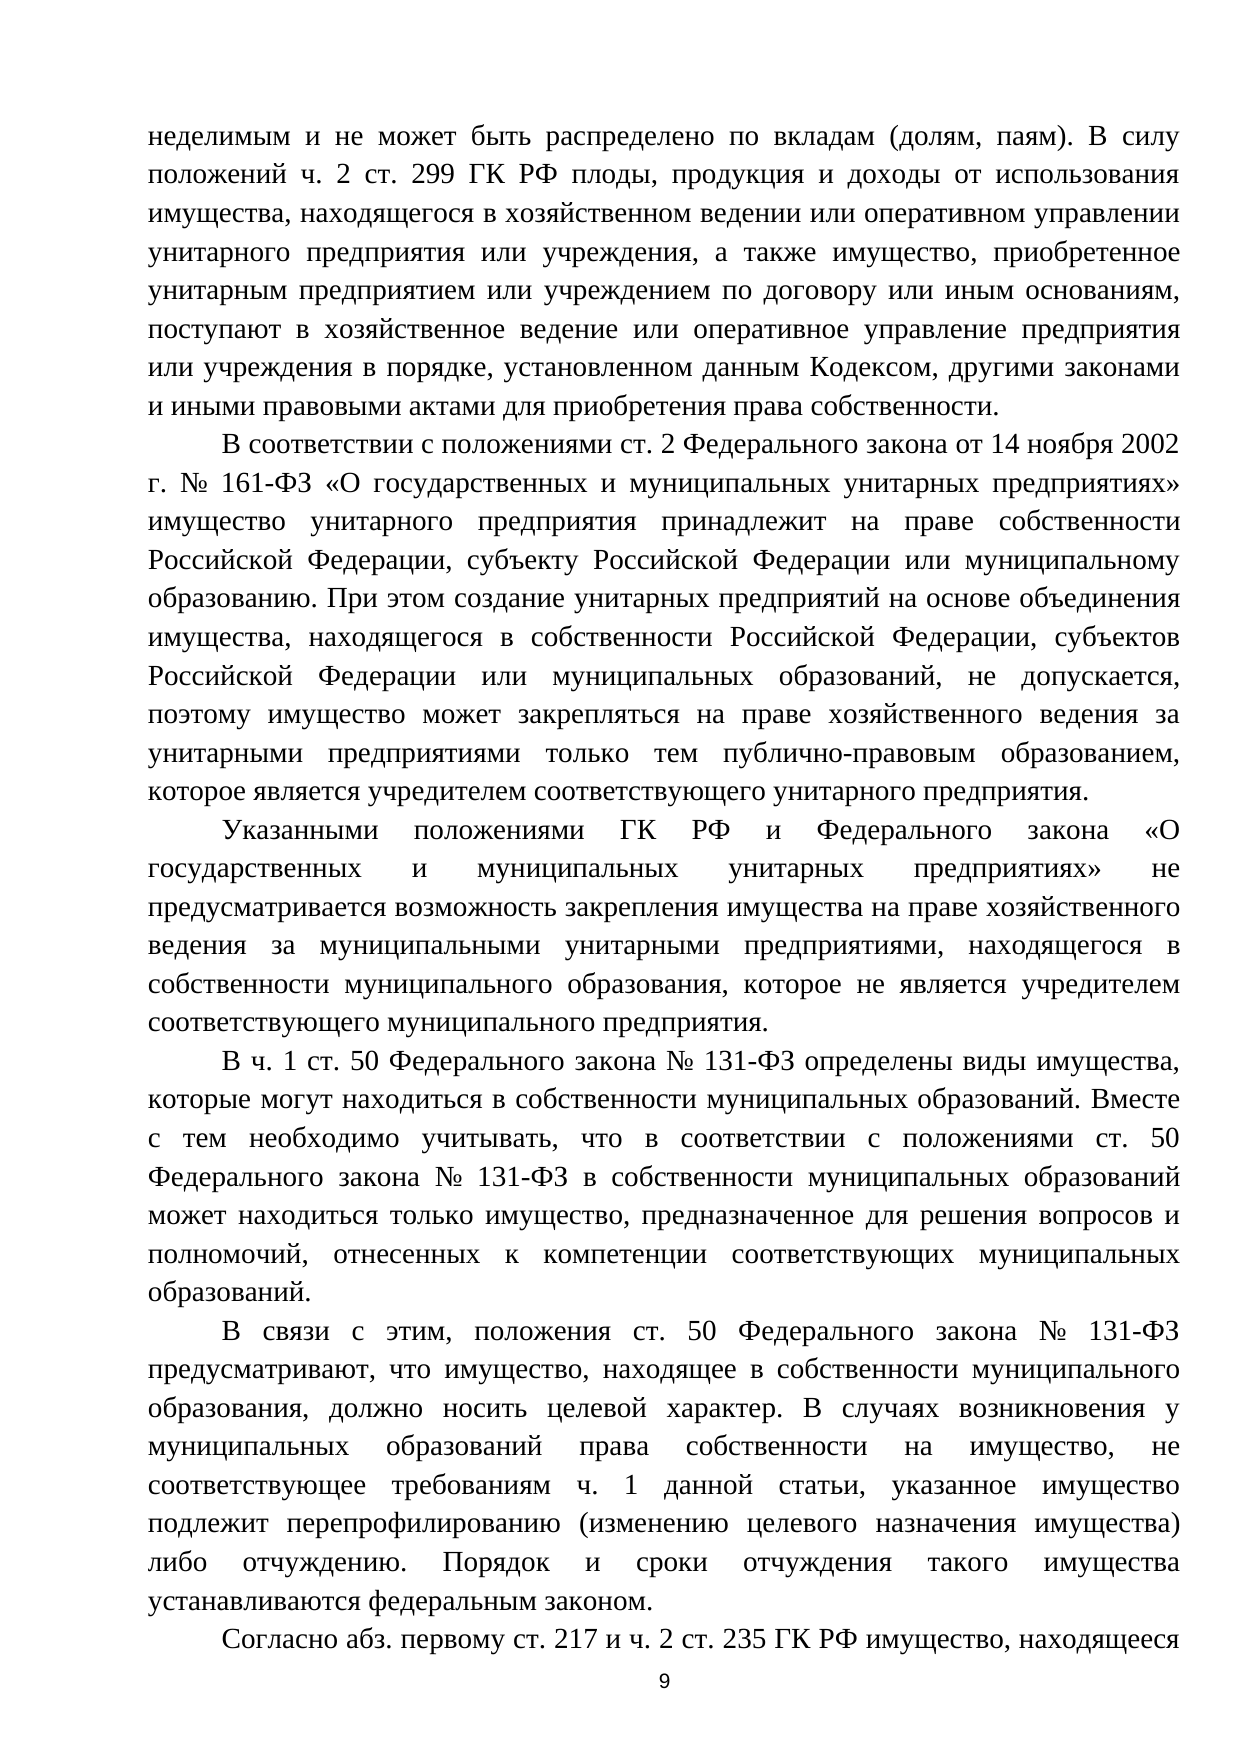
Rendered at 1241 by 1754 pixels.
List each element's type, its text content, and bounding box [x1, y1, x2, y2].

text В ч. 1 ст. 50 Федерального закона № 131-ФЗ определены виды имущества, которые могут находиться в собственности муниципальных образований. Вместе с тем необходимо учитывать, что в соответствии с положениями ст. 50 Федерального закона № 131-ФЗ в собственности муниципальных образований может находиться только имущество, предназначенное для решения вопросов и полномочий, отнесенных к компетенции соответствующих муниципальных образований. [148, 1043, 1181, 1308]
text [148, 1621, 1181, 1655]
text В соответствии с положениями ст. 2 Федерального закона от 14 ноября 2002 г. № 161-ФЗ «О государственных и муниципальных унитарных предприятиях» имущество унитарного предприятия принадлежит на праве собственности Российской Федерации, субъекту Российской Федерации или муниципальному образованию. При этом создание унитарных предприятий на основе объединения имущества, находящегося в собственности Российской Федерации, субъектов Российской Федерации или муниципальных образований, не допускается, поэтому имущество может закрепляться на праве хозяйственного ведения за унитарными предприятиями только тем публично-правовым образованием, которое является учредителем соответствующего унитарного предприятия. [148, 426, 1181, 807]
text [148, 118, 1181, 421]
text Указанными положениями ГК РФ и Федерального закона «О государственных и муниципальных унитарных предприятиях» не предусматривается возможность закрепления имущества на праве хозяйственного ведения за муниципальными унитарными предприятиями, находящегося в собственности муниципального образования, которое не является учредителем соответствующего муниципального предприятия. [148, 812, 1181, 1038]
text В связи с этим, положения ст. 50 Федерального закона № 131-ФЗ предусматривают, что имущество, находящее в собственности муниципального образования, должно носить целевой характер. В случаях возникновения у муниципальных образований права собственности на имущество, не соответствующее требованиям ч. 1 данной статьи, указанное имущество подлежит перепрофилированию (изменению целевого назначения имущества) либо отчуждению. Порядок и сроки отчуждения такого имущества устанавливаются федеральным законом. [148, 1313, 1181, 1616]
